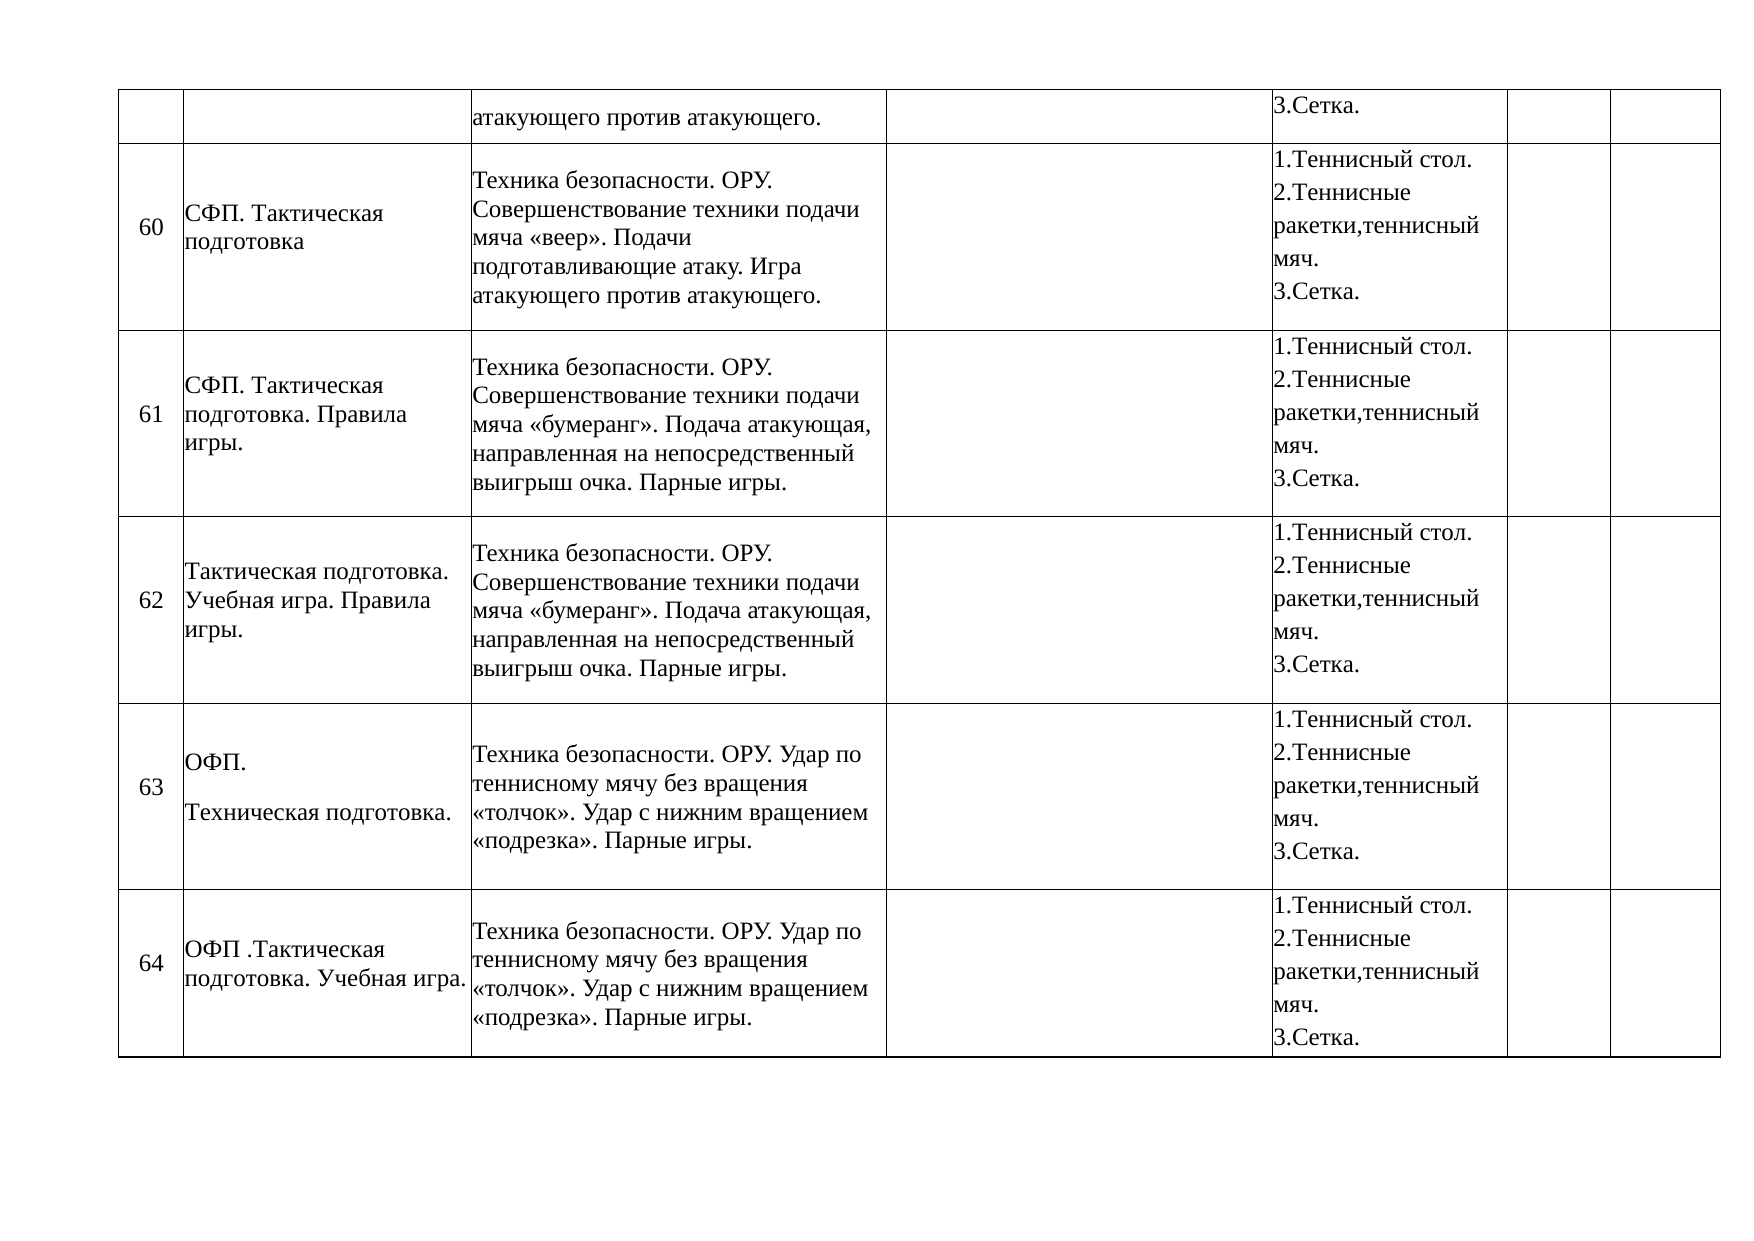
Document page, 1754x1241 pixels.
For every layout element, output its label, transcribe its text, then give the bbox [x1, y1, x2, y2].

table_cell [1611, 704, 1720, 889]
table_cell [1273, 890, 1507, 1056]
table_cell [1508, 890, 1610, 1056]
table_cell [1508, 704, 1610, 889]
table_cell 61 [119, 331, 183, 516]
table_cell Техника безопасности. ОРУ. Удар по теннисному мячу без вращения «толчок». Удар с нижним вращением «подрезка». Парные игры. [472, 704, 886, 889]
table_cell 62 [119, 517, 183, 703]
table_cell [887, 890, 1272, 1056]
table_cell ОФП .Тактическая подготовка. Учебная игра. [184, 890, 471, 1056]
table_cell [472, 90, 886, 143]
table_cell [887, 331, 1272, 516]
table_cell 64 [119, 890, 183, 1056]
table_cell [1611, 144, 1720, 330]
table_cell [1508, 90, 1610, 143]
table_cell [887, 517, 1272, 703]
table_cell Техника безопасности. ОРУ. Совершенствование техники подачи мяча «бумеранг». Подача атакующая, направленная на непосредственный выигрыш очка. Парные игры. [472, 331, 886, 516]
table_cell [1508, 517, 1610, 703]
table_cell СФП. Тактическая подготовка. Правила игры. [184, 331, 471, 516]
table_cell Тактическая подготовка. Учебная игра. Правила игры. [184, 517, 471, 703]
table_cell 1.Теннисный стол. 2.Теннисные ракетки,теннисный мяч. 3.Сетка. [1273, 704, 1507, 889]
table_cell Техника безопасности. ОРУ. Совершенствование техники подачи мяча «веер». Подачи подготавливающие атаку. Игра атакующего против атакующего. [472, 144, 886, 330]
table_cell [1508, 144, 1610, 330]
table_cell 59 [119, 90, 183, 143]
table_cell ОФП. Техническая подготовка. [184, 704, 471, 889]
table_cell [887, 704, 1272, 889]
table_cell [887, 90, 1272, 143]
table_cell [184, 90, 471, 143]
table_cell 60 [119, 144, 183, 330]
table_cell [1611, 890, 1720, 1056]
table_cell Техника безопасности. ОРУ. Удар по теннисному мячу без вращения «толчок». Удар с нижним вращением «подрезка». Парные игры. [472, 890, 886, 1056]
table_cell 1.Теннисный стол. 2.Теннисные ракетки,теннисный мяч. 3.Сетка. [1273, 144, 1507, 330]
table_cell СФП. Тактическая подготовка [184, 144, 471, 330]
table_cell Техника безопасности. ОРУ. Совершенствование техники подачи мяча «бумеранг». Подача атакующая, направленная на непосредственный выигрыш очка. Парные игры. [472, 517, 886, 703]
table_cell [1611, 517, 1720, 703]
table_cell [1508, 331, 1610, 516]
table_cell [1611, 90, 1720, 143]
table_cell 1.Теннисный стол. 2.Теннисные ракетки,теннисный мяч. 3.Сетка. [1273, 331, 1507, 516]
table_cell 63 [119, 704, 183, 889]
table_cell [1273, 90, 1507, 143]
table_cell 1.Теннисный стол. 2.Теннисные ракетки,теннисный мяч. 3.Сетка. [1273, 517, 1507, 703]
table_cell [887, 144, 1272, 330]
table_cell [1611, 331, 1720, 516]
